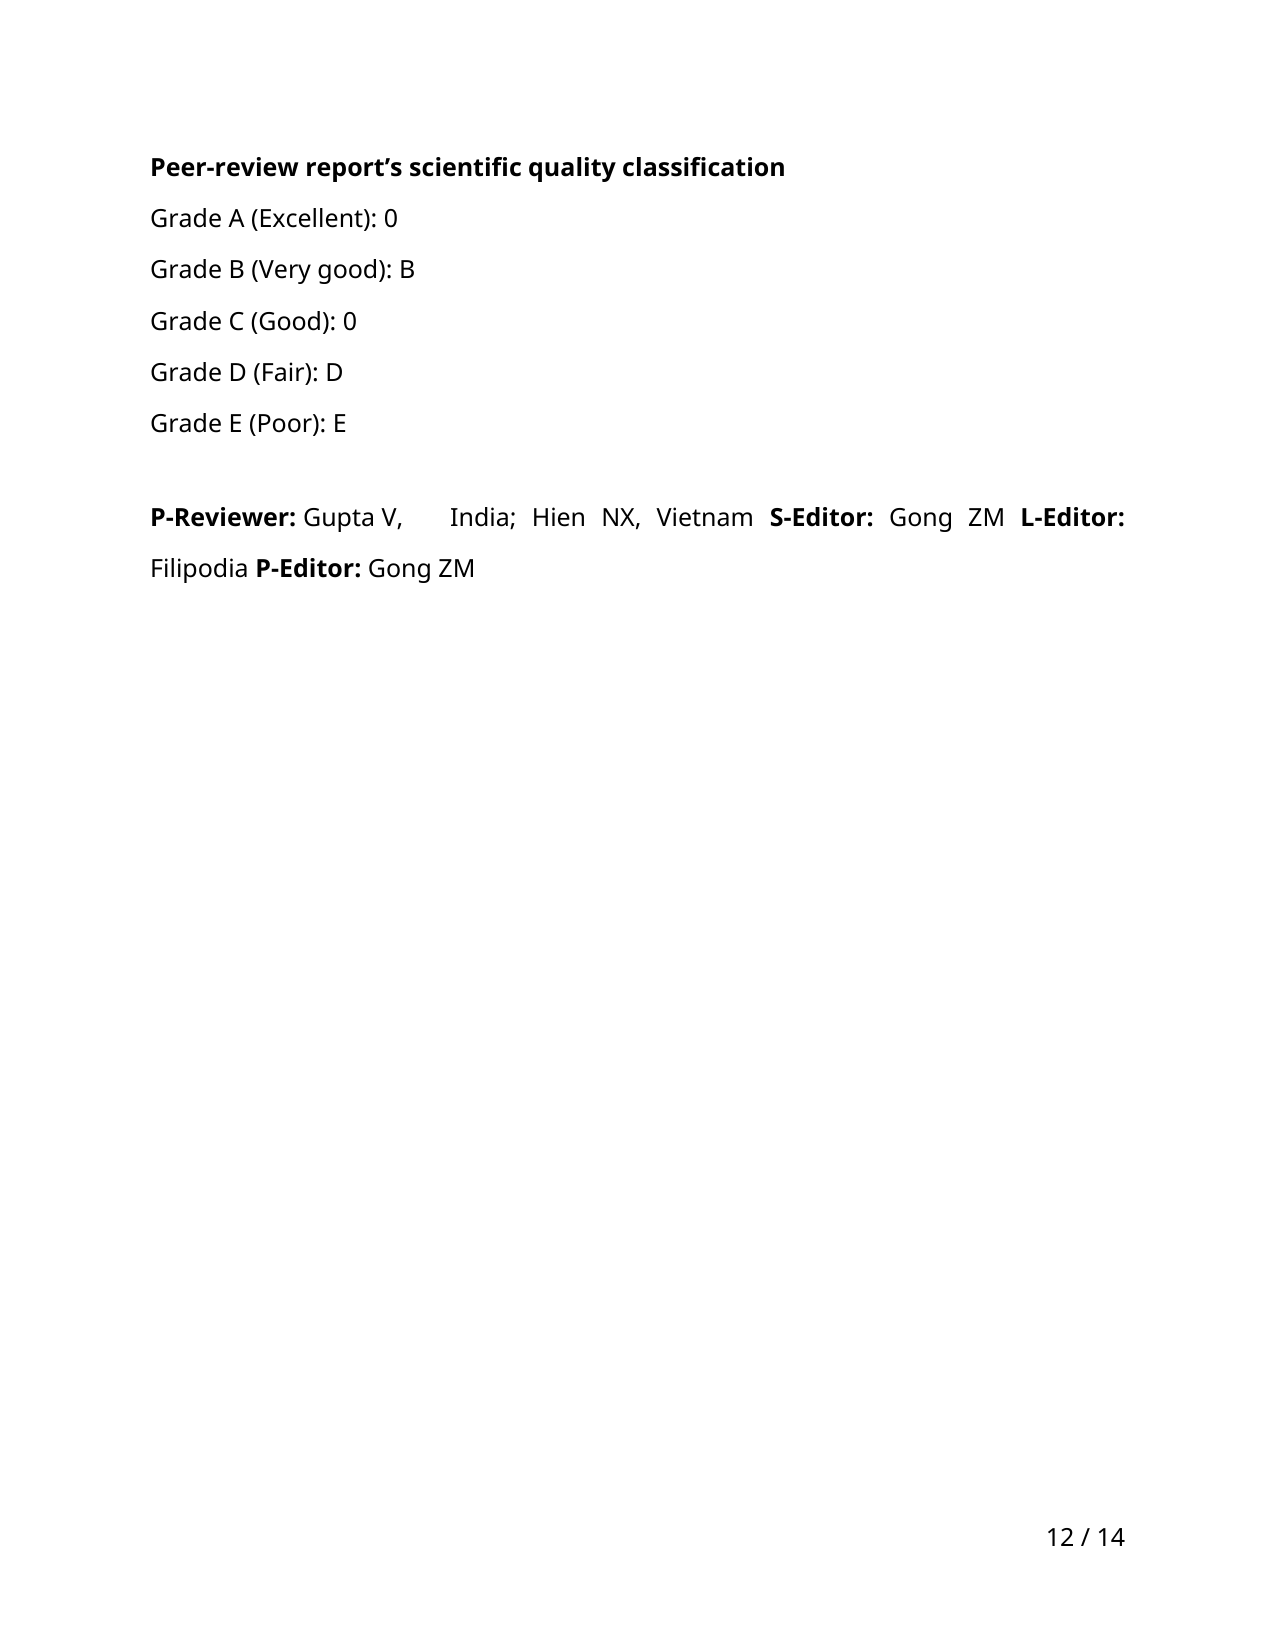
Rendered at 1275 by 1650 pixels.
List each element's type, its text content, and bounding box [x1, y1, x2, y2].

text Grade A (Excellent): 0 [150, 201, 1125, 235]
text P-Reviewer: Gupta V, India; Hien NX, Vietnam S-Editor: Gong ZM L-Editor: Filipodia P-Editor: Gong ZM [150, 499, 1125, 584]
text Grade B (Very good): B [150, 252, 1125, 286]
text Grade D (Fair): D [150, 354, 1125, 388]
text Grade E (Poor): E [150, 405, 1125, 439]
text Grade C (Good): 0 [150, 303, 1125, 337]
text Peer-review report’s scientific quality classification [150, 150, 1125, 184]
